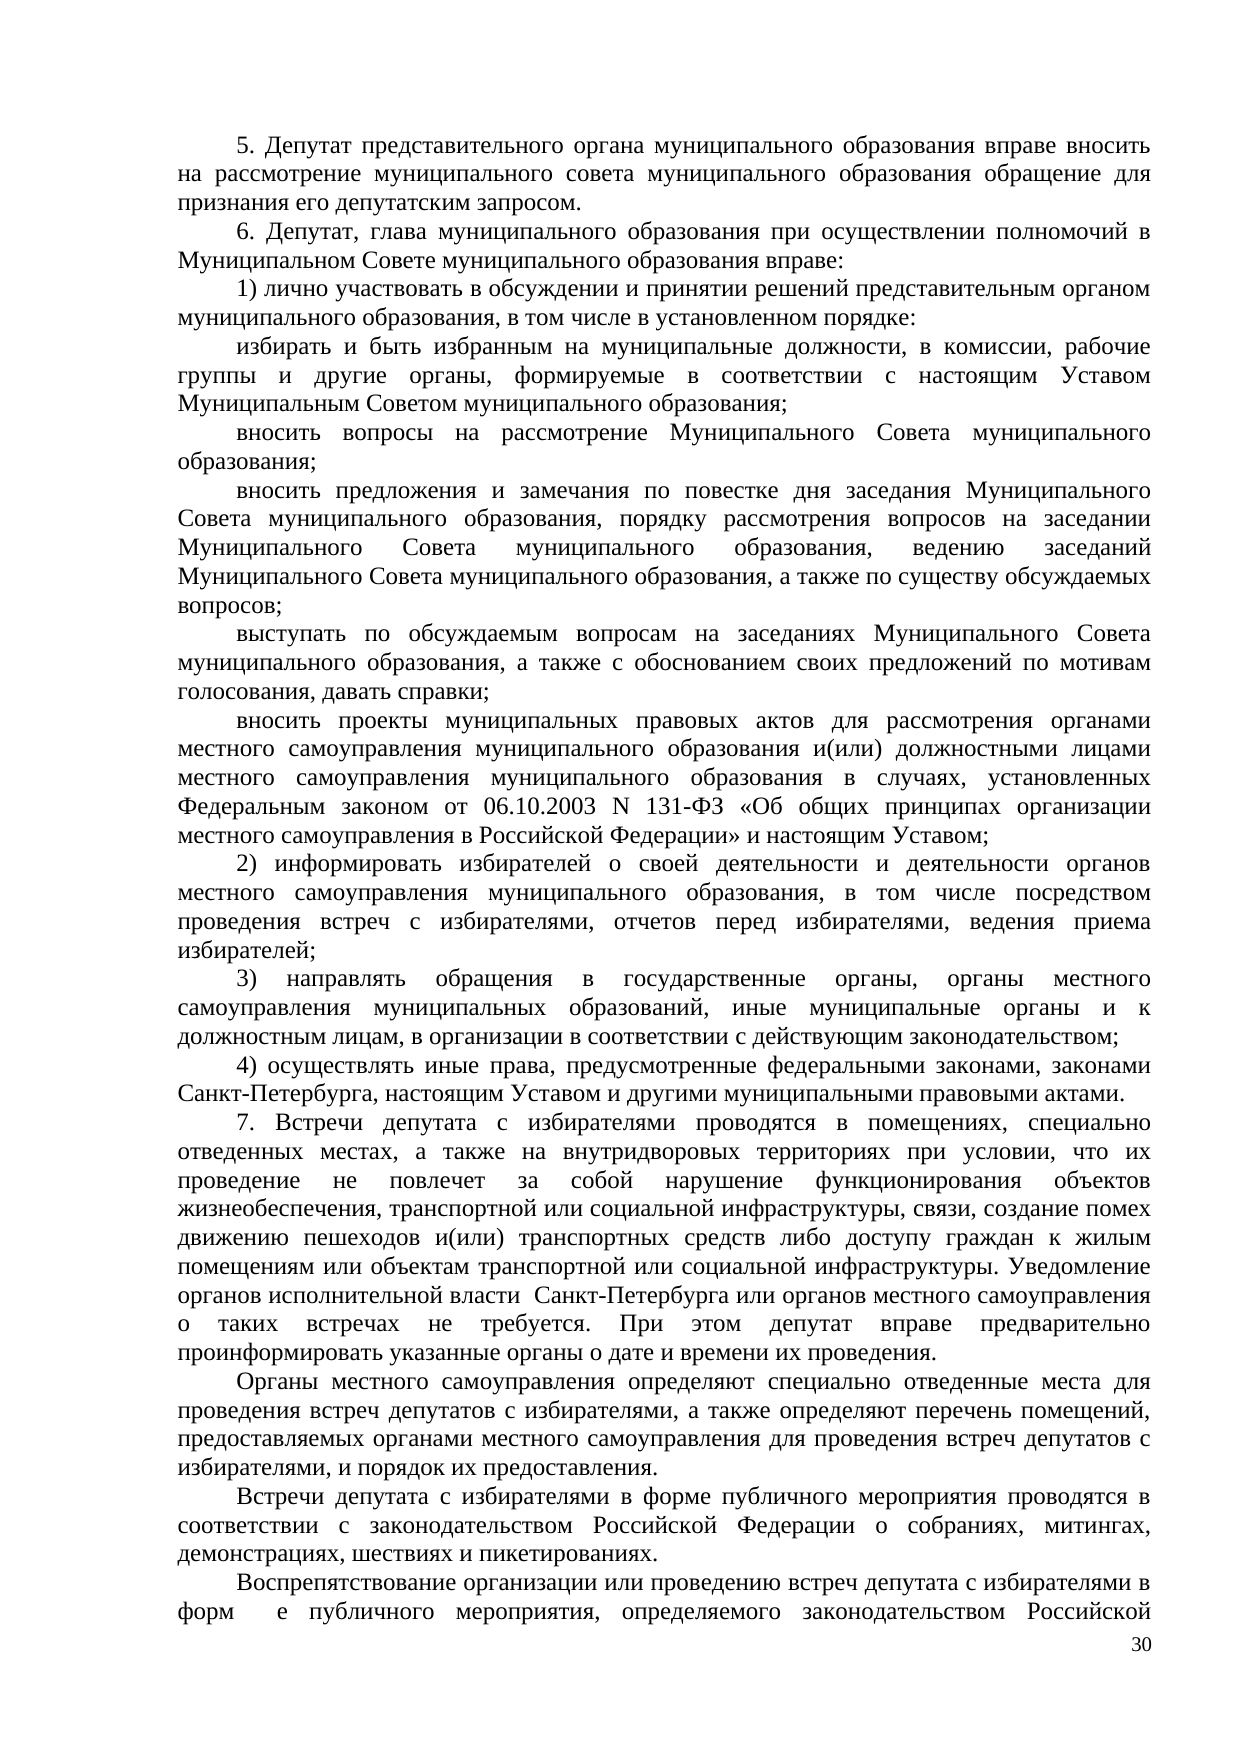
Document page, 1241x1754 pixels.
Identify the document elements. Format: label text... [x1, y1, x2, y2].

text 3) направлять обращения в государственные органы, органы местного самоуправления муниципальных образований, иные муниципальные органы и к должностным лицам, в организации в соответствии с действующим законодательством; [177, 963, 1152, 1050]
text 4) осуществлять иные права, предусмотренные федеральными законами, законами Санкт-Петербурга, настоящим Уставом и другими муниципальными правовыми актами. [177, 1050, 1152, 1107]
text 7. Встречи депутата с избирателями проводятся в помещениях, специально отведенных местах, а также на внутридворовых территориях при условии, что их проведение не повлечет за собой нарушение функционирования объектов жизнеобеспечения, транспортной или социальной инфраструктуры, связи, создание помех движению пешеходов и(или) транспортных средств либо доступу граждан к жилым помещениям или объектам транспортной или социальной инфраструктуры. Уведомление органов исполнительной власти Санкт-Петербурга или органов местного самоуправления о таких встречах не требуется. При этом депутат вправе предварительно проинформировать указанные органы о дате и времени их проведения. [177, 1107, 1152, 1366]
text Органы местного самоуправления определяют специально отведенные места для проведения встреч депутатов с избирателями, а также определяют перечень помещений, предоставляемых органами местного самоуправления для проведения встреч депутатов с избирателями, и порядок их предоставления. [177, 1366, 1152, 1481]
text выступать по обсуждаемым вопросам на заседаниях Муниципального Совета муниципального образования, а также с обоснованием своих предложений по мотивам голосования, давать справки; [177, 618, 1152, 705]
text вносить проекты муниципальных правовых актов для рассмотрения органами местного самоуправления муниципального образования и(или) должностными лицами местного самоуправления муниципального образования в случаях, установленных Федеральным законом от 06.10.2003 N 131-ФЗ «Об общих принципах организации местного самоуправления в Российской Федерации» и настоящим Уставом; [177, 705, 1152, 848]
text вносить вопросы на рассмотрение Муниципального Совета муниципального образования; [177, 417, 1152, 475]
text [177, 1567, 1152, 1625]
text избирать и быть избранным на муниципальные должности, в комиссии, рабочие группы и другие органы, формируемые в соответствии с настоящим Уставом Муниципальным Советом муниципального образования; [177, 331, 1152, 417]
text 6. Депутат, глава муниципального образования при осуществлении полномочий в Муниципальном Совете муниципального образования вправе: [177, 216, 1152, 273]
text 2) информировать избирателей о своей деятельности и деятельности органов местного самоуправления муниципального образования, в том числе посредством проведения встреч с избирателями, отчетов перед избирателями, ведения приема избирателей; [177, 848, 1152, 963]
text вносить предложения и замечания по повестке дня заседания Муниципального Совета муниципального образования, порядку рассмотрения вопросов на заседании Муниципального Совета муниципального образования, ведению заседаний Муниципального Совета муниципального образования, а также по существу обсуждаемых вопросов; [177, 475, 1152, 618]
text 5. Депутат представительного органа муниципального образования вправе вносить на рассмотрение муниципального совета муниципального образования обращение для признания его депутатским запросом. [177, 130, 1152, 216]
text Встречи депутата с избирателями в форме публичного мероприятия проводятся в соответствии с законодательством Российской Федерации о собраниях, митингах, демонстрациях, шествиях и пикетированиях. [177, 1481, 1152, 1567]
text 1) лично участвовать в обсуждении и принятии решений представительным органом муниципального образования, в том числе в установленном порядке: [177, 273, 1152, 331]
